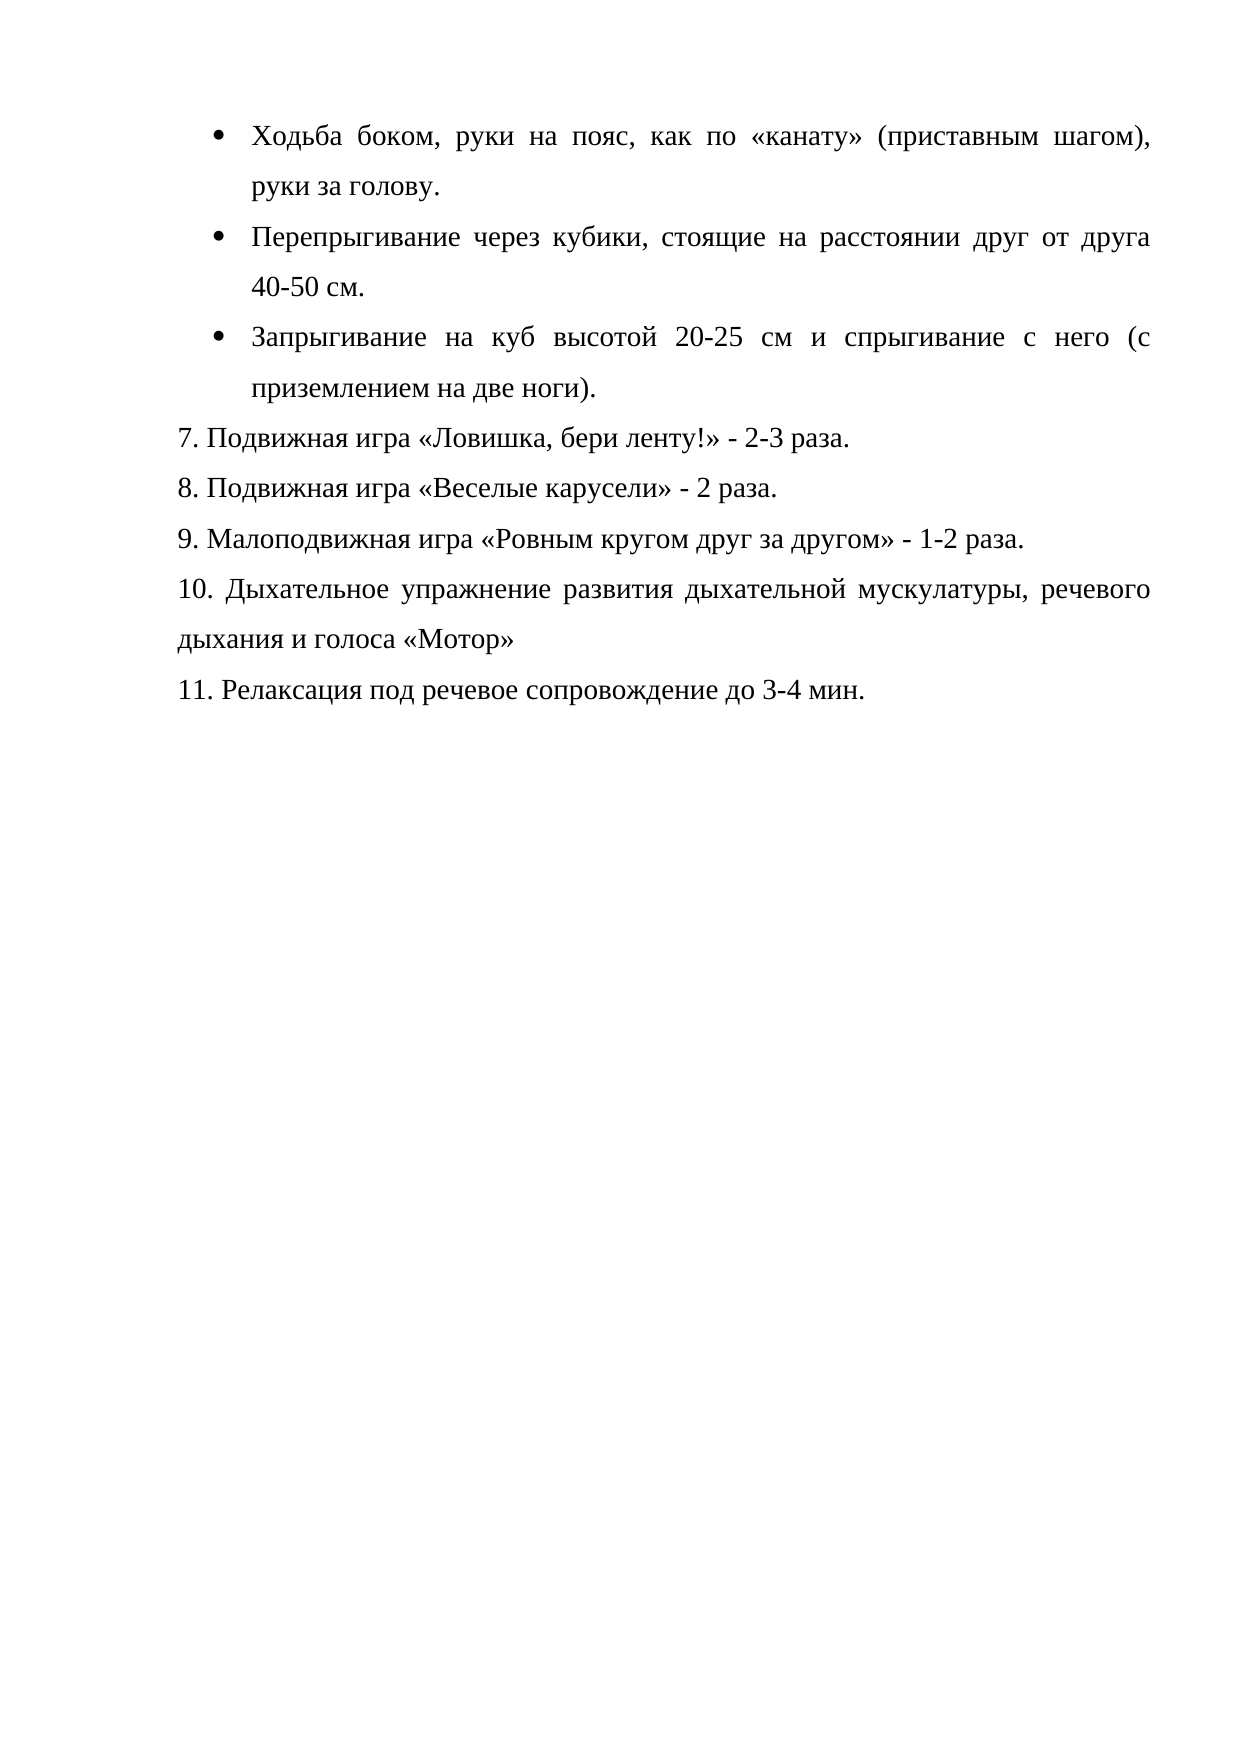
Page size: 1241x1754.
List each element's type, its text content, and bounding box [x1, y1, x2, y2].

list Перепрыгивание через кубики, стоящие на расстоянии друг от друга 40-50 см. [213, 219, 1152, 303]
text 9. Малоподвижная игра «Ровным кругом друг за другом» - 1-2 раза. [177, 521, 1152, 554]
text 10. Дыхательное упражнение развития дыхательной мускулатуры, речевого дыхания и голоса «Мотор» [177, 571, 1152, 655]
list Запрыгивание на куб высотой 20-25 см и спрыгивание с него (с приземлением на две ноги). [213, 319, 1152, 403]
text 8. Подвижная игра «Веселые карусели» - 2 раза. [177, 471, 1152, 504]
text 7. Подвижная игра «Ловишка, бери ленту!» - 2-3 раза. [177, 420, 1152, 454]
list Ходьба боком, руки на пояс, как по «канату» (приставным шагом), руки за голову. [213, 118, 1152, 202]
text 11. Релаксация под речевое сопровождение до 3-4 мин. [177, 672, 1152, 705]
